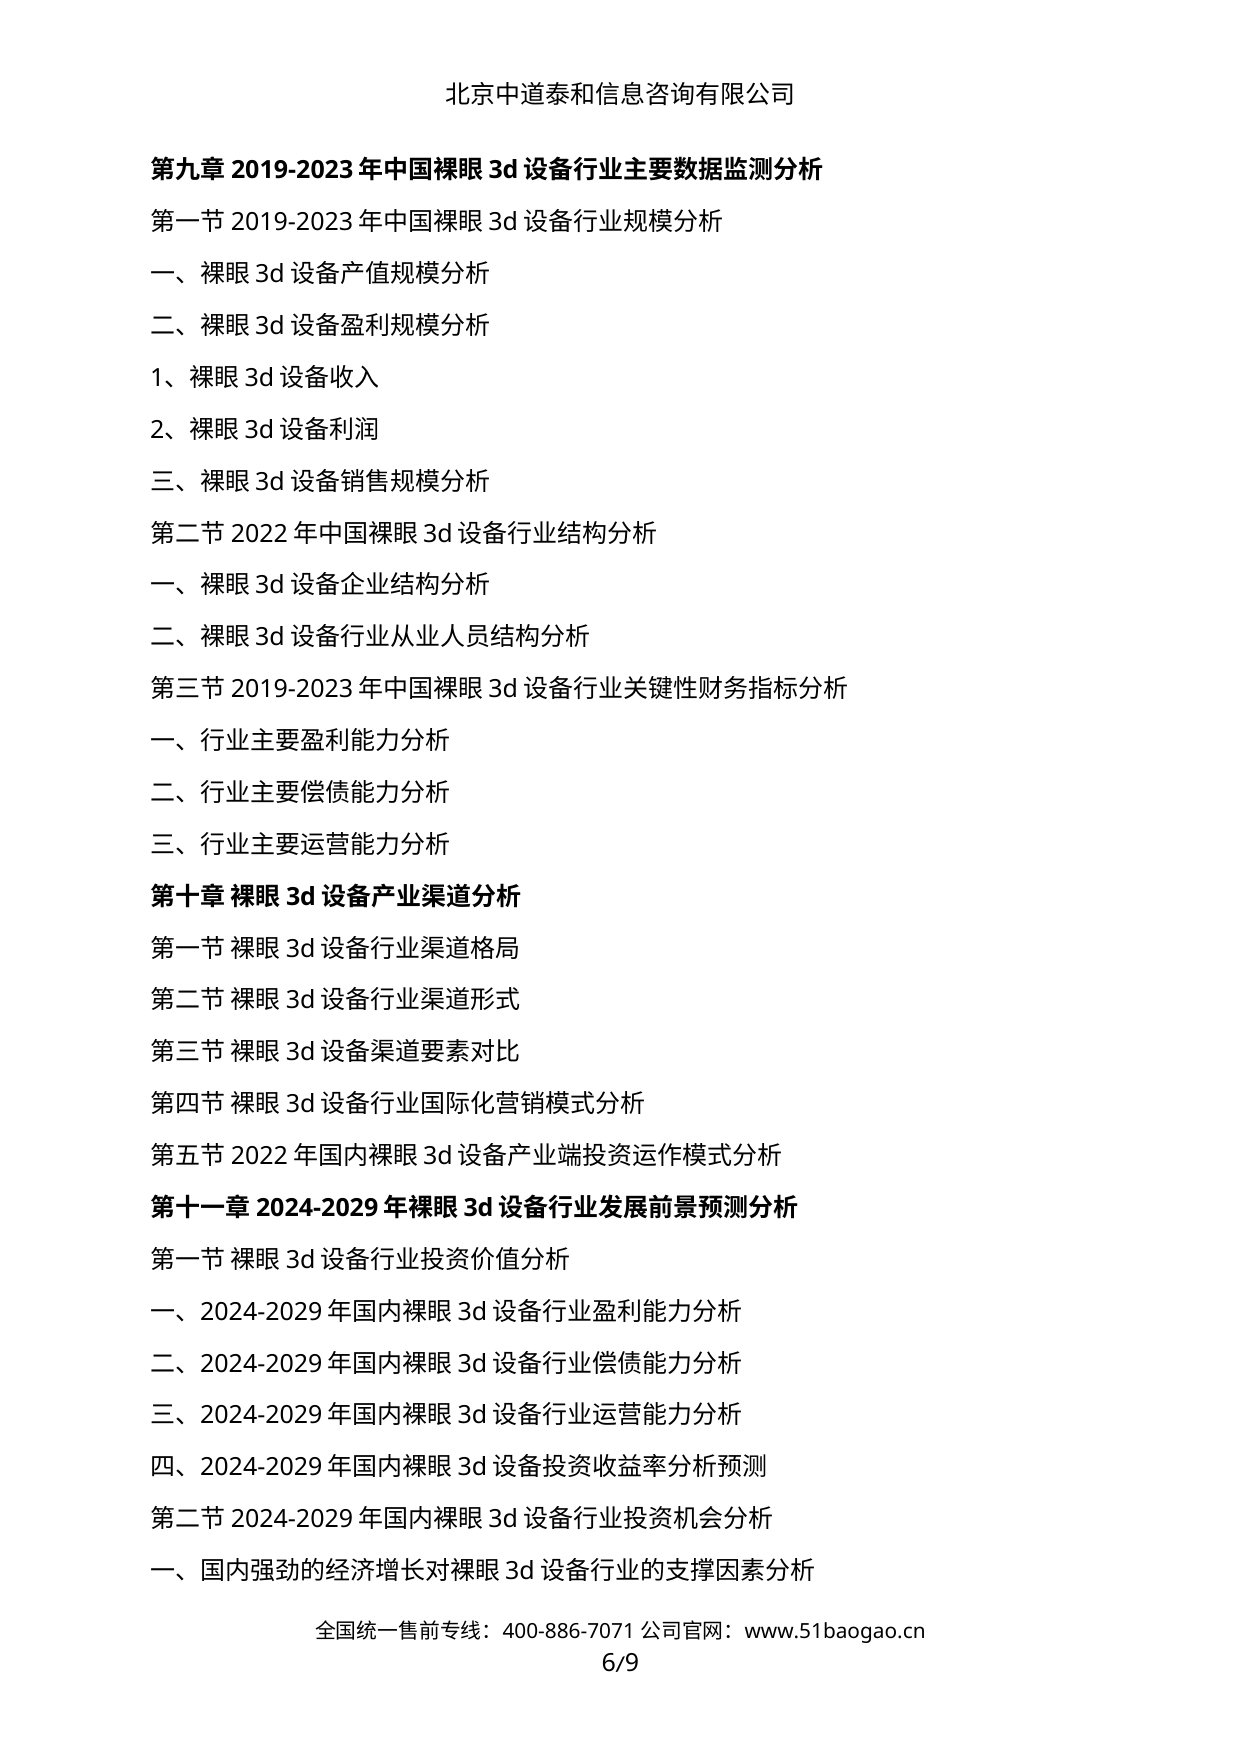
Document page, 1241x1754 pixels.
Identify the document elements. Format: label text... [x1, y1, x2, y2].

text 第一节 2019-2023年中国裸眼3d设备行业规模分析 [150, 202, 1090, 238]
text 一、裸眼3d设备产值规模分析 [150, 254, 1090, 290]
text 第五节 2022年国内裸眼3d设备产业端投资运作模式分析 [150, 1136, 1090, 1172]
text 一、2024-2029年国内裸眼3d设备行业盈利能力分析 [150, 1291, 1090, 1327]
text 第二节 2024-2029年国内裸眼3d设备行业投资机会分析 [150, 1499, 1090, 1535]
text 1、裸眼3d设备收入 [150, 357, 1090, 394]
text 一、裸眼3d设备企业结构分析 [150, 565, 1090, 601]
text 第三节 2019-2023年中国裸眼3d设备行业关键性财务指标分析 [150, 669, 1090, 705]
text 三、行业主要运营能力分析 [150, 824, 1090, 861]
text 第四节 裸眼3d设备行业国际化营销模式分析 [150, 1084, 1090, 1120]
text 第二节 2022年中国裸眼3d设备行业结构分析 [150, 513, 1090, 549]
text 第三节 裸眼3d设备渠道要素对比 [150, 1032, 1090, 1068]
text 一、国内强劲的经济增长对裸眼3d设备行业的支撑因素分析 [150, 1551, 1090, 1587]
text 二、裸眼3d设备行业从业人员结构分析 [150, 617, 1090, 653]
text 第十一章 2024-2029年裸眼3d设备行业发展前景预测分析 [150, 1187, 1090, 1224]
text 二、行业主要偿债能力分析 [150, 772, 1090, 809]
text 第一节 裸眼3d设备行业渠道格局 [150, 928, 1090, 964]
text 三、裸眼3d设备销售规模分析 [150, 461, 1090, 497]
text 第一节 裸眼3d设备行业投资价值分析 [150, 1239, 1090, 1276]
text 一、行业主要盈利能力分析 [150, 721, 1090, 757]
text 四、2024-2029年国内裸眼3d设备投资收益率分析预测 [150, 1447, 1090, 1483]
text 第十章 裸眼3d设备产业渠道分析 [150, 876, 1090, 912]
text 第二节 裸眼3d设备行业渠道形式 [150, 980, 1090, 1016]
text 二、2024-2029年国内裸眼3d设备行业偿债能力分析 [150, 1343, 1090, 1379]
text 三、2024-2029年国内裸眼3d设备行业运营能力分析 [150, 1395, 1090, 1431]
text 2、裸眼3d设备利润 [150, 409, 1090, 446]
text 二、裸眼3d设备盈利规模分析 [150, 306, 1090, 342]
text 第九章 2019-2023年中国裸眼3d设备行业主要数据监测分析 [150, 150, 1090, 186]
